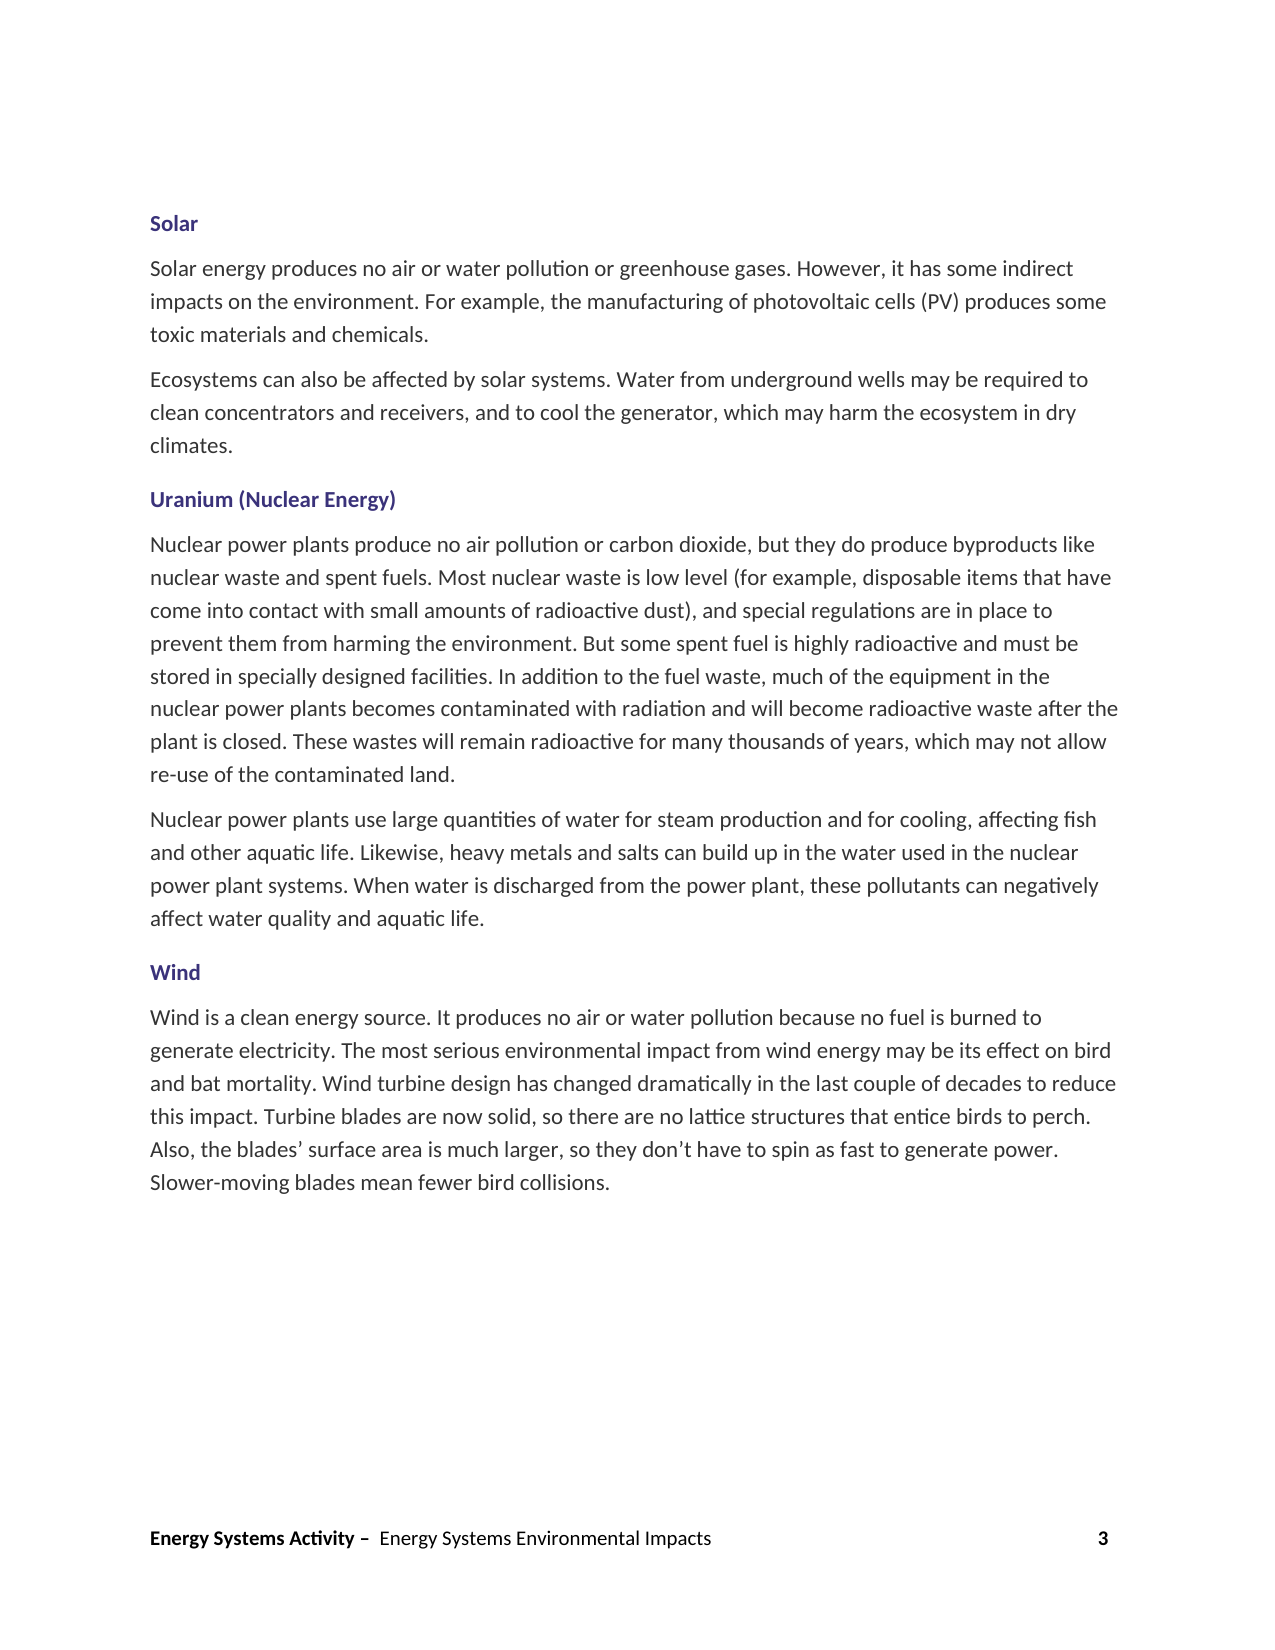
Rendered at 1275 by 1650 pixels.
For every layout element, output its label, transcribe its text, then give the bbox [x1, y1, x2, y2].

text Ecosystems can also be affected by solar systems. Water from underground wells may be required to clean concentrators and receivers, and to cool the generator, which may harm the ecosystem in dry climates. [150, 361, 1125, 459]
text Nuclear power plants produce no air pollution or carbon dioxide, but they do produce byproducts like nuclear waste and spent fuels. Most nuclear waste is low level (for example, disposable items that have come into contact with small amounts of radioactive dust), and special regulations are in place to prevent them from harming the environment. But some spent fuel is highly radioactive and must be stored in specially designed facilities. In addition to the fuel waste, much of the equipment in the nuclear power plants becomes contaminated with radiation and will become radioactive waste after the plant is closed. These wastes will remain radioactive for many thousands of years, which may not allow re-use of the contaminated land. [150, 526, 1125, 788]
text Wind is a clean energy source. It produces no air or water pollution because no fuel is burned to generate electricity. The most serious environmental impact from wind energy may be its effect on bird and bat mortality. Wind turbine design has changed dramatically in the last couple of decades to reduce this impact. Turbine blades are now solid, so there are no lattice structures that entice birds to perch. Also, the blades’ surface area is much larger, so they don’t have to spin as fast to generate power. Slower-moving blades mean fewer bird collisions. [150, 999, 1125, 1196]
text Wind [150, 957, 1125, 986]
text Solar energy produces no air or water pollution or greenhouse gases. However, it has some indirect impacts on the environment. For example, the manufacturing of photovoltaic cells (PV) produces some toxic materials and chemicals. [150, 249, 1125, 348]
text Nuclear power plants use large quantities of water for steam production and for cooling, affecting fish and other aquatic life. Likewise, heavy metals and salts can build up in the water used in the nuclear power plant systems. When water is discharged from the power plant, these pollutants can negatively affect water quality and aquatic life. [150, 801, 1125, 932]
text Uranium (Nuclear Energy) [150, 484, 1125, 513]
text Solar [150, 208, 1125, 237]
